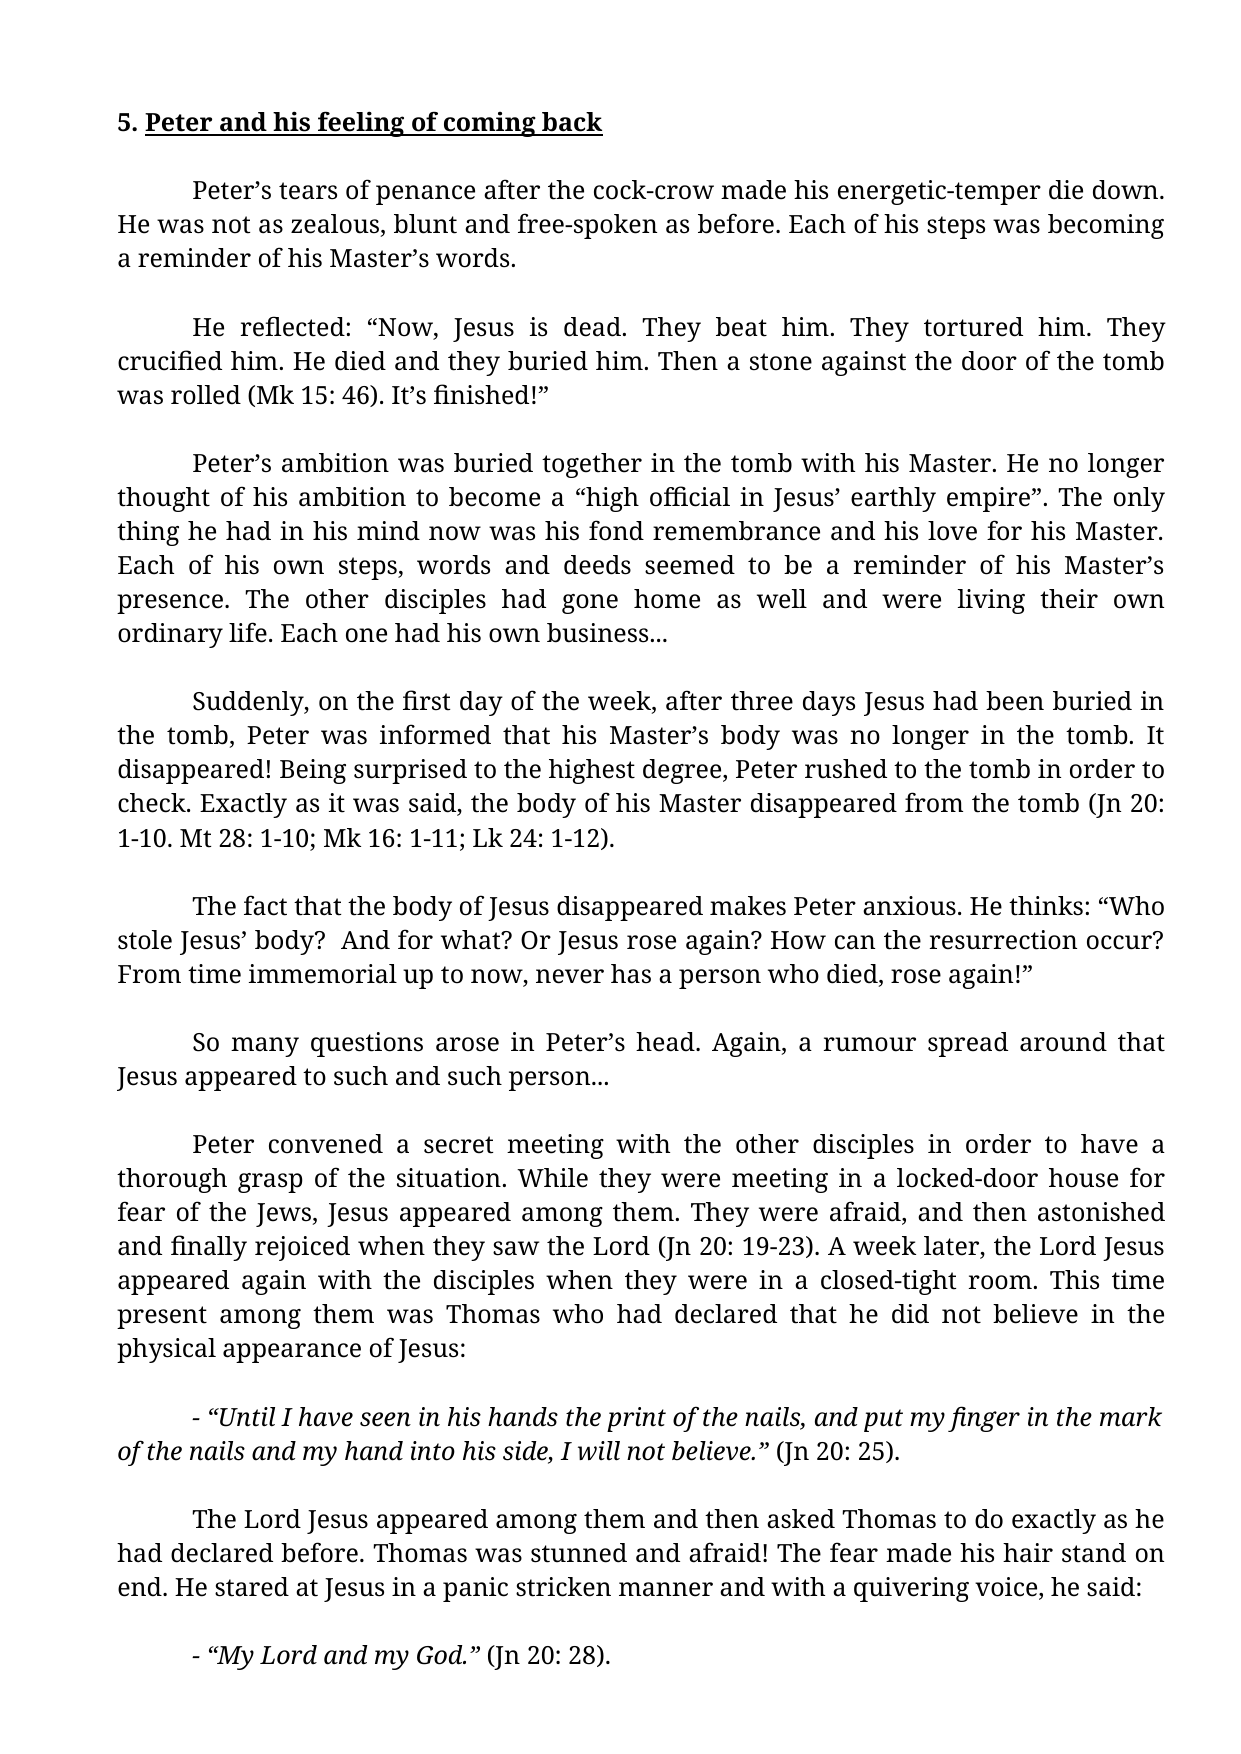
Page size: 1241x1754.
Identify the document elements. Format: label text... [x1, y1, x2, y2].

text Peter convened a secret meeting with the other disciples in order to have a thorough grasp of the situation. While they were meeting in a locked-door house for fear of the Jews, Jesus appeared among them. They were afraid, and then astonished and finally rejoiced when they saw the Lord (Jn 20: 19-23). A week later, the Lord Jesus appeared again with the disciples when they were in a closed-tight room. This time present among them was Thomas who had declared that he did not believe in the physical appearance of Jesus: [117, 1127, 1166, 1365]
text - “Until I have seen in his hands the print of the nails, and put my finger in the mark of the nails and my hand into his side, I will not believe.” (Jn 20: 25). [117, 1399, 1166, 1467]
text So many questions arose in Peter’s head. Again, a rumour spread around that Jesus appeared to such and such person... [117, 1024, 1166, 1093]
text Suddenly, on the first day of the week, after three days Jesus had been buried in the tomb, Peter was informed that his Master’s body was no longer in the tomb. It disappeared! Being surprised to the highest degree, Peter rushed to the tomb in order to check. Exactly as it was said, the body of his Master disappeared from the tomb (Jn 20: 1-10. Mt 28: 1-10; Mk 16: 1-11; Lk 24: 1-12). [117, 684, 1166, 854]
text - “My Lord and my God.” (Jn 20: 28). [117, 1638, 1166, 1672]
text The fact that the body of Jesus disappeared makes Peter anxious. He thinks: “Who stole Jesus’ body? And for what? Or Jesus rose again? How can the resurrection occur? From time immemorial up to now, never has a person who died, rose again!” [117, 888, 1166, 991]
text He reflected: “Now, Jesus is dead. They beat him. They tortured him. They crucified him. He died and they buried him. Then a stone against the door of the tomb was rolled (Mk 15: 46). It’s finished!” [117, 309, 1166, 411]
text Peter’s ambition was buried together in the tomb with his Master. He no longer thought of his ambition to become a “high official in Jesus’ earthly empire”. The only thing he had in his mind now was his fond remembrance and his love for his Master. Each of his own steps, words and deeds seemed to be a reminder of his Master’s presence. The other disciples had gone home as well and were living their own ordinary life. Each one had his own business... [117, 446, 1166, 650]
text 5. Peter and his feeling of coming back [117, 105, 1166, 139]
text Peter’s tears of penance after the cock-crow made his energetic-temper die down. He was not as zealous, blunt and free-spoken as before. Each of his steps was becoming a reminder of his Master’s words. [117, 173, 1166, 275]
text The Lord Jesus appeared among them and then asked Thomas to do exactly as he had declared before. Thomas was stunned and afraid! The fear made his hair stand on end. He stared at Jesus in a panic stricken manner and with a quivering voice, he said: [117, 1501, 1166, 1604]
